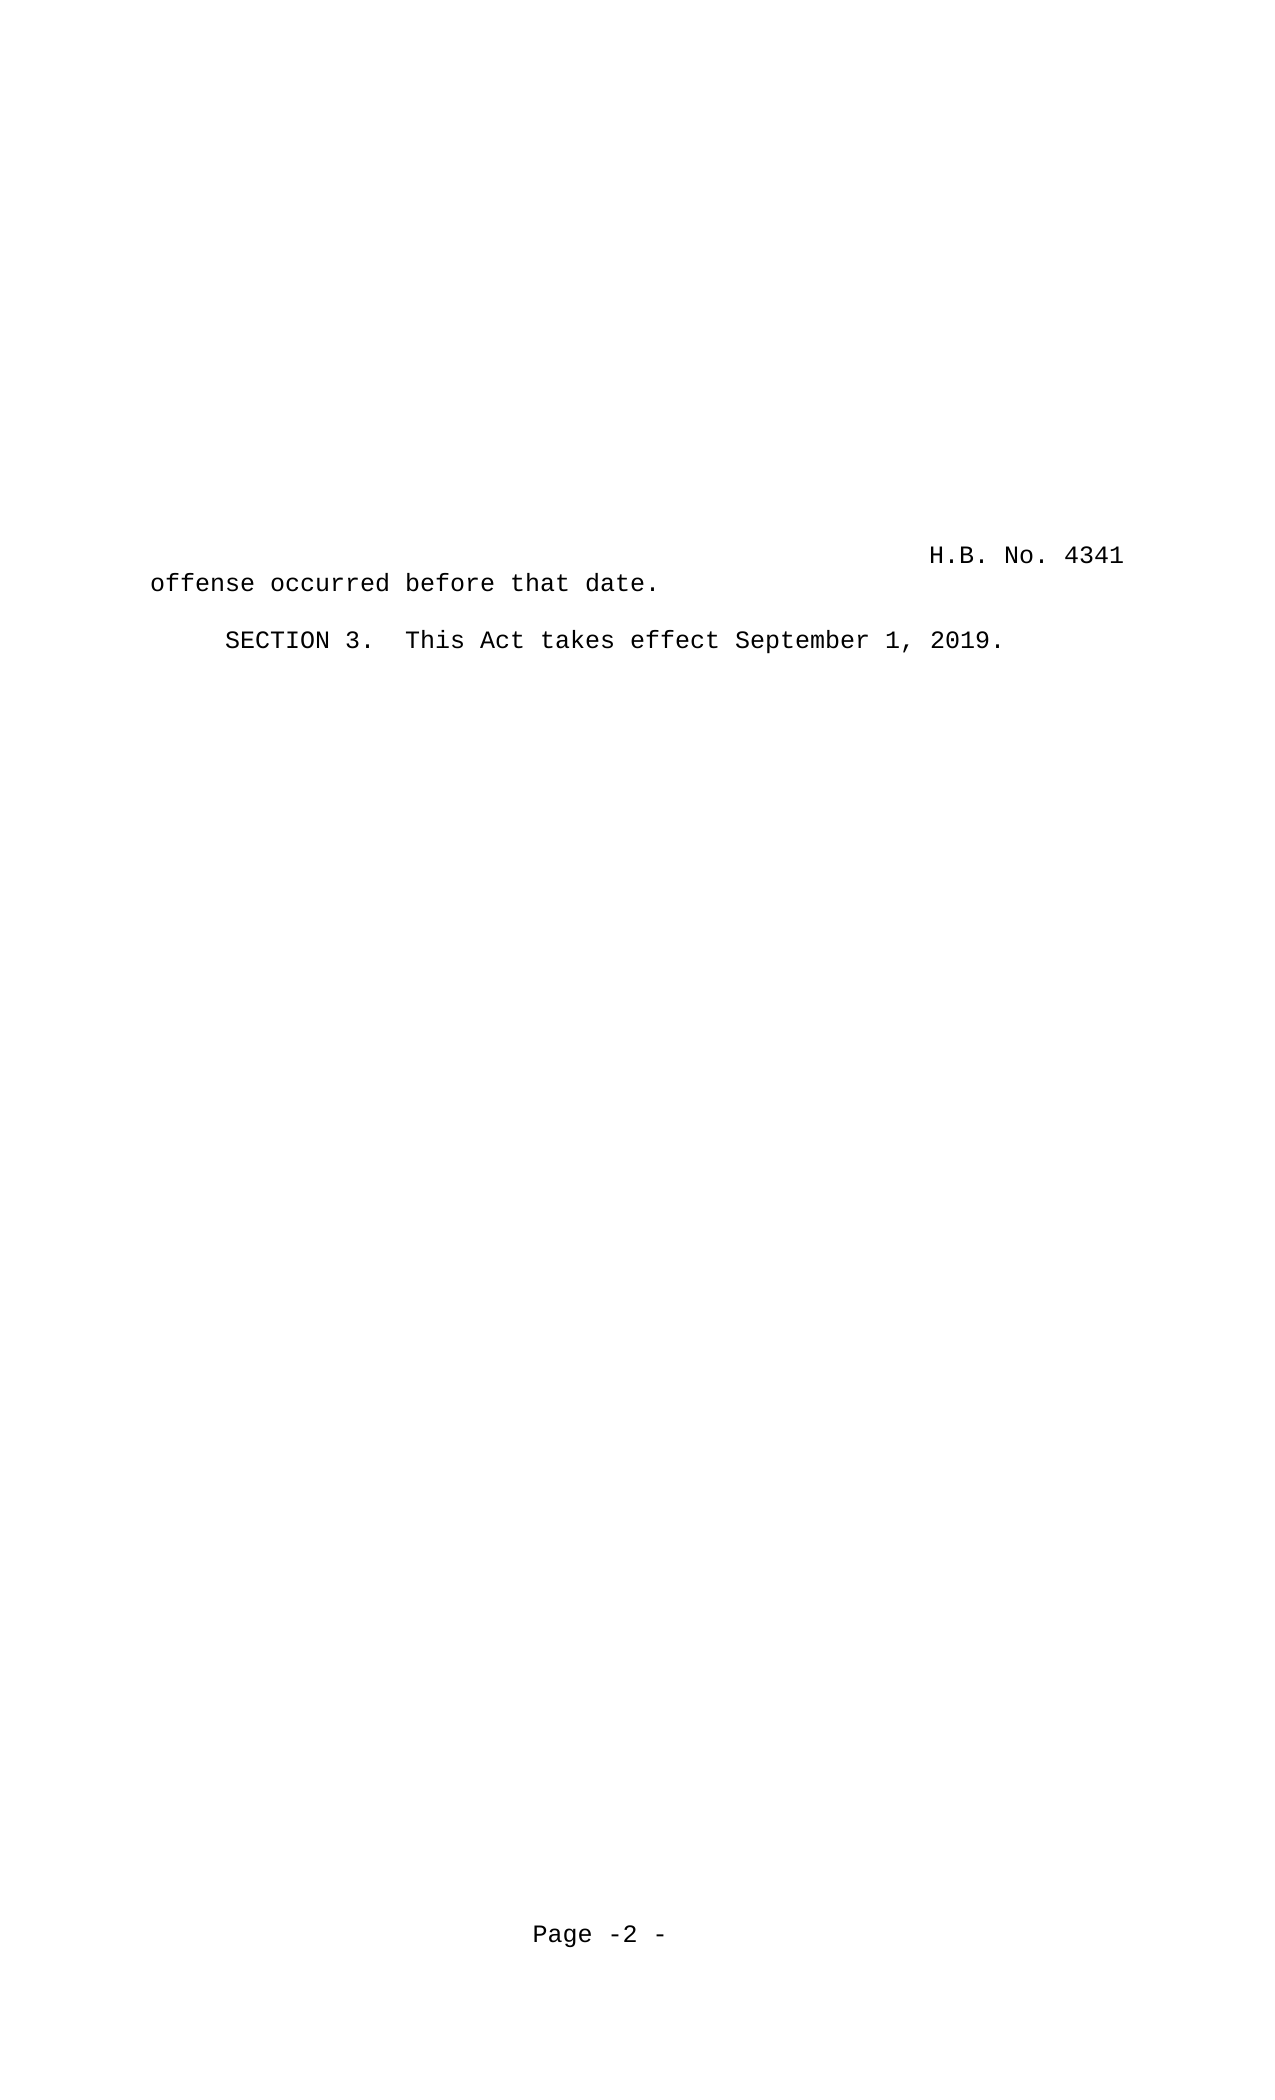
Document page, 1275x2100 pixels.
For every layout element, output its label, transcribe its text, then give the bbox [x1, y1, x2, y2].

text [150, 571, 1125, 599]
text SECTION 3. This Act takes effect September 1, 2019. [150, 628, 1125, 656]
